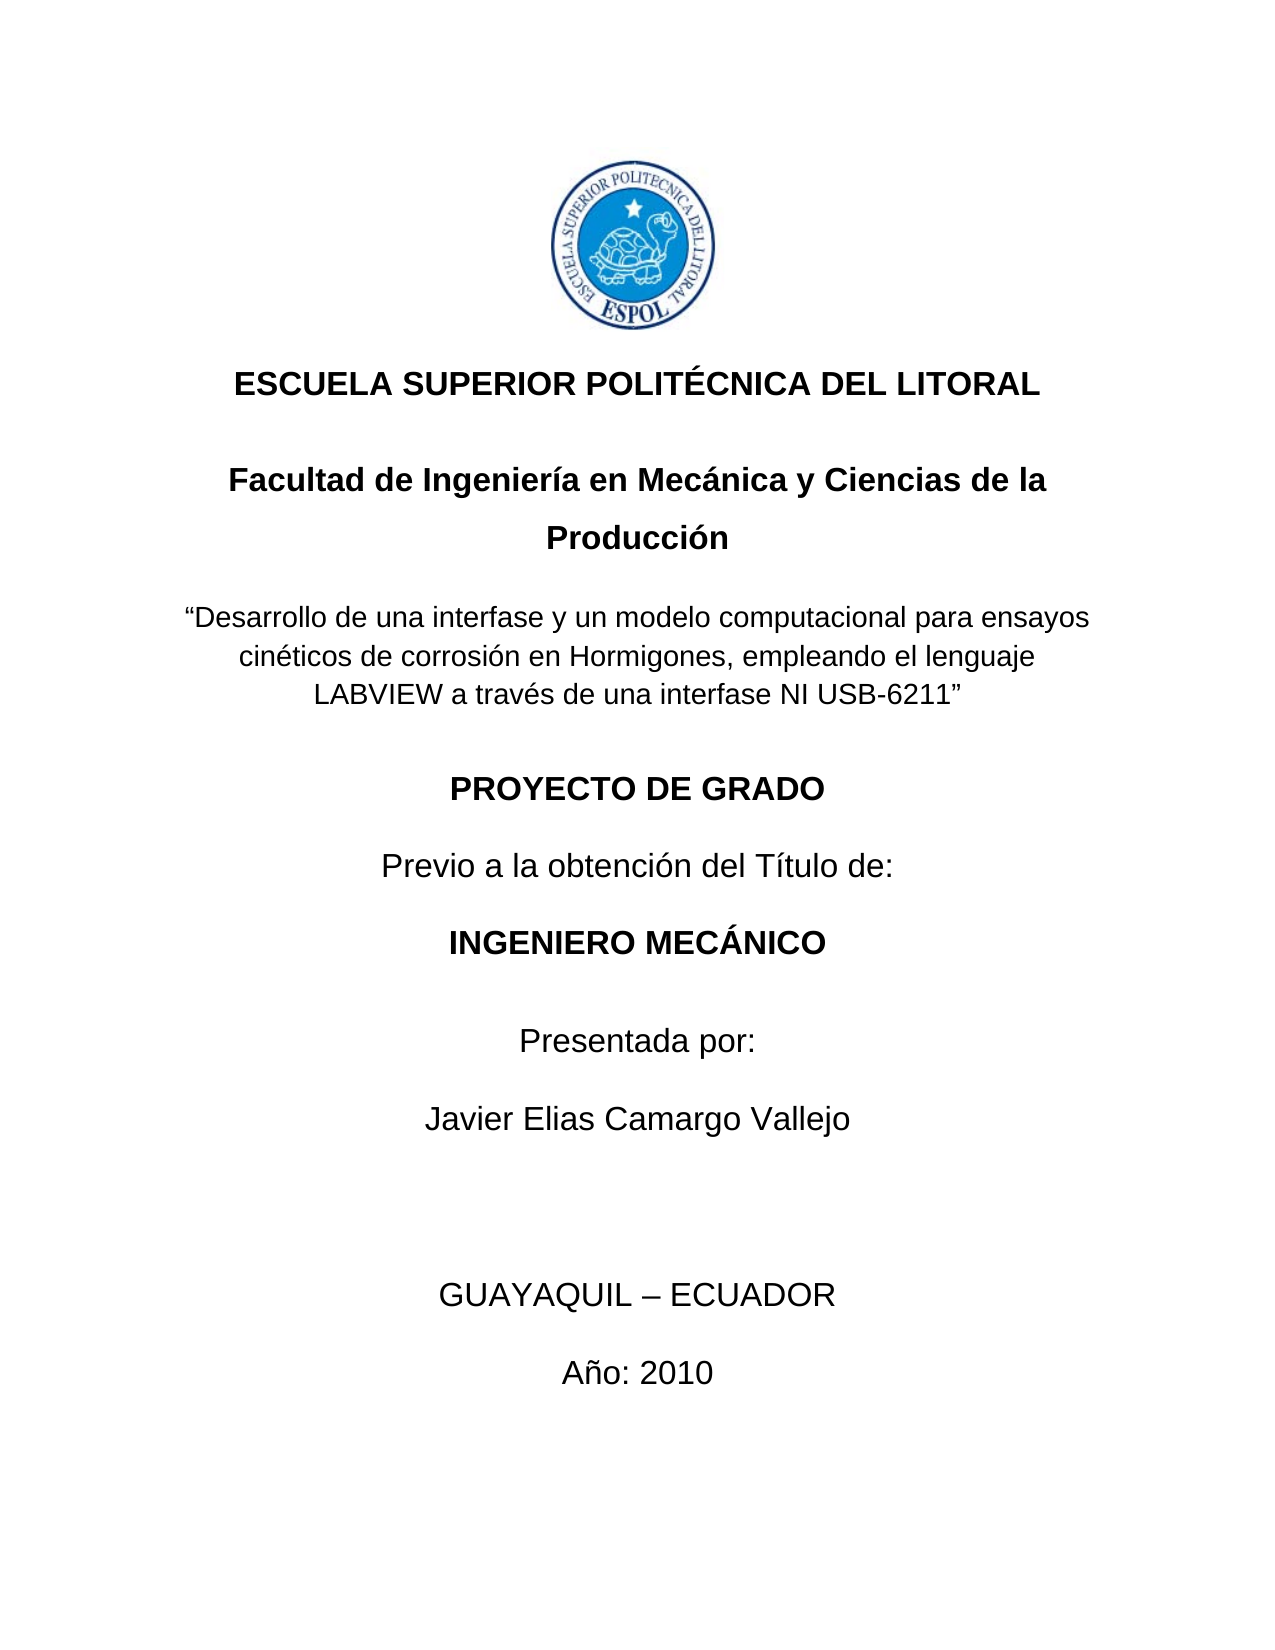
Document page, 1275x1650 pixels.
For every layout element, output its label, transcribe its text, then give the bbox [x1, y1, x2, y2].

text Facultad de Ingeniería en Mecánica y Ciencias de la Producción [177, 441, 1098, 556]
text GUAYAQUIL – ECUADOR Año: 2010 [177, 1235, 1098, 1470]
text Presentada por: Javier Elias Camargo Vallejo [177, 981, 1098, 1216]
text PROYECTO DE GRADO [177, 749, 1098, 807]
text ESCUELA SUPERIOR POLITÉCNICA DEL LITORAL [177, 345, 1098, 403]
picture [550, 147, 725, 345]
text “Desarrollo de una interfase y un modelo computacional para ensayos cinéticos de corrosión en Hormigones, empleando el lenguaje LABVIEW a través de una interfase NI USB-6211” [177, 595, 1098, 711]
text Previo a la obtención del Título de: [177, 827, 1098, 884]
text INGENIERO MECÁNICO [177, 904, 1098, 961]
